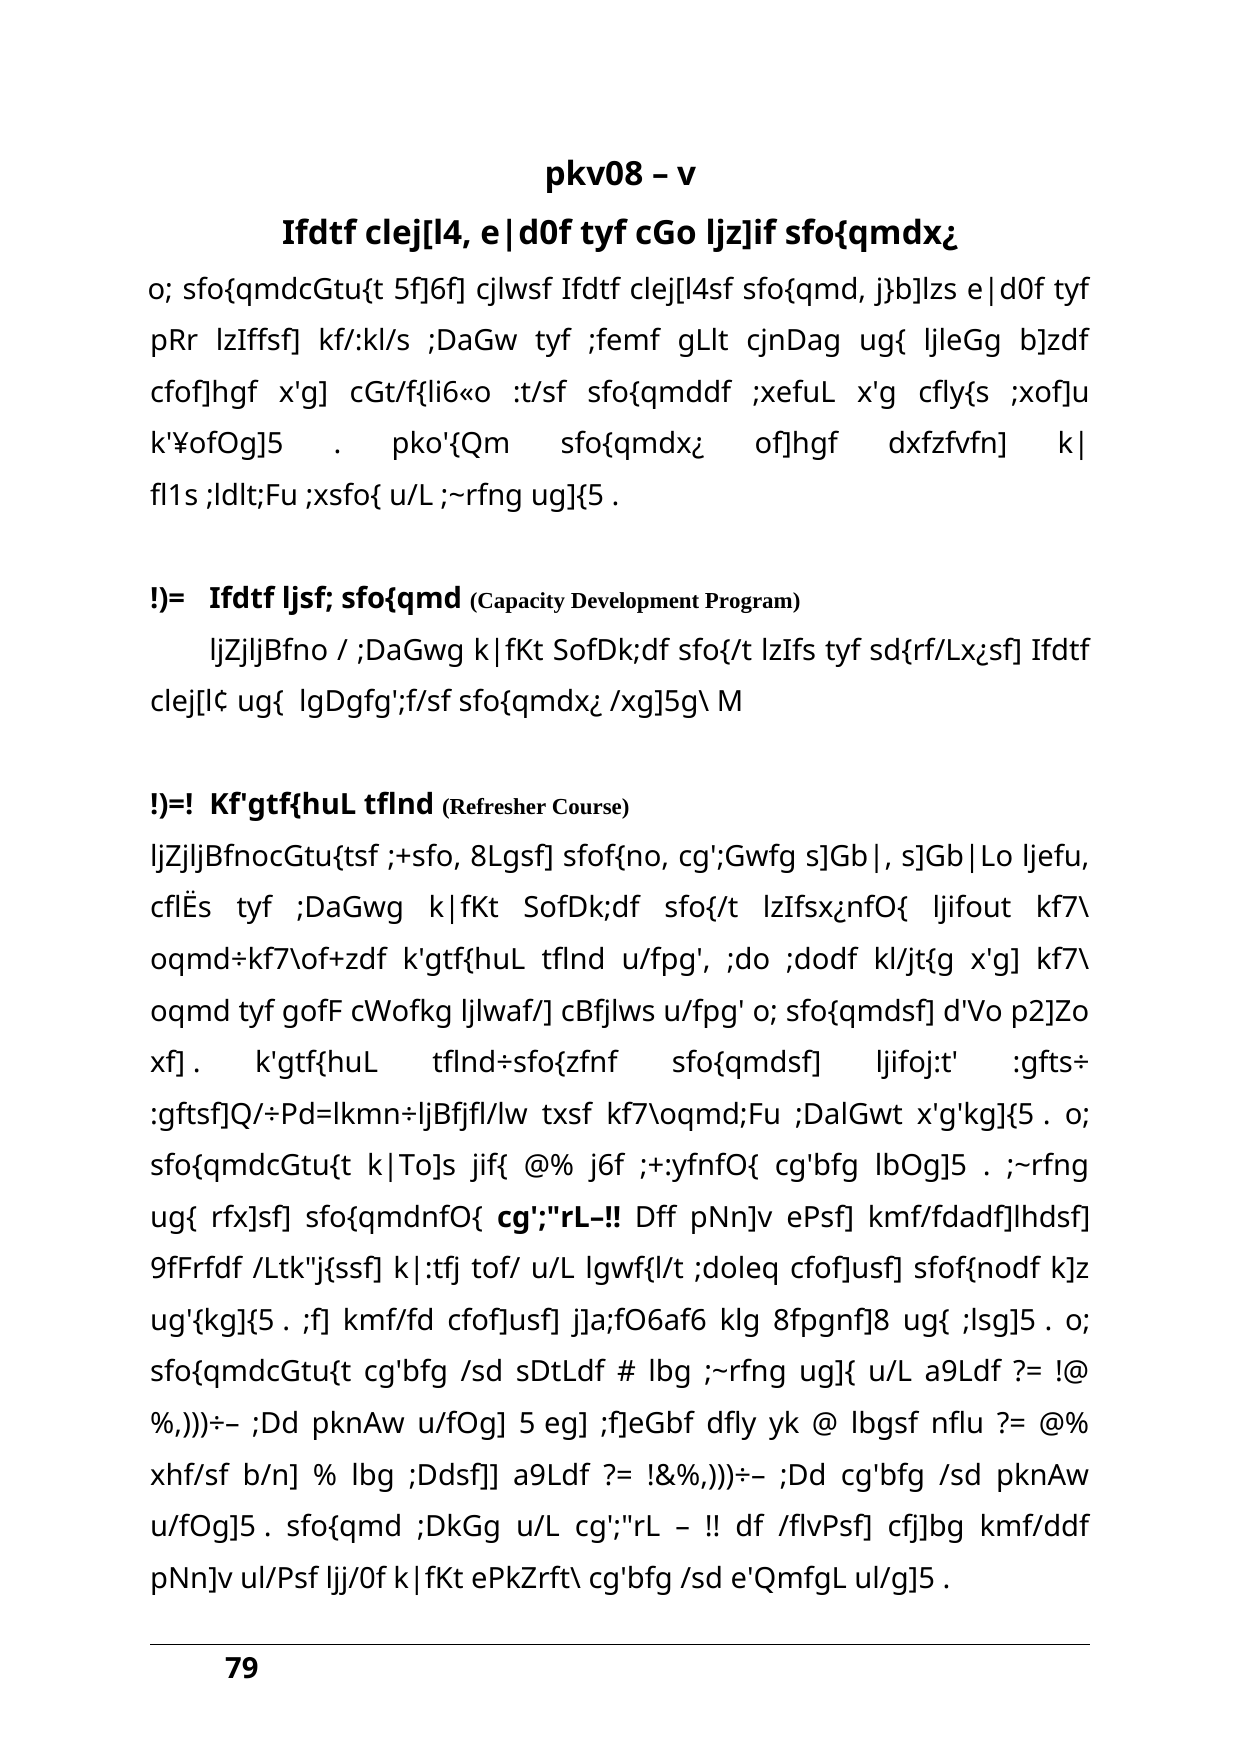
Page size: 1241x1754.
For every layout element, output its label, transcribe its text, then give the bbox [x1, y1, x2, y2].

text ljZjljBfno / ;DaGwg k|fKt SofDk;df sfo{/t lzIfs tyf sd{rf/Lx¿sf] Ifdtf clej[l¢ ug{ lgDgfg';f/sf sfo{qmdx¿ /xg]5g\ M [150, 629, 1090, 720]
text ljZjljBfnocGtu{tsf ;+sfo, 8Lgsf] sfof{no, cg';Gwfg s]Gb|, s]Gb|Lo ljefu, cflËs tyf ;DaGwg k|fKt SofDk;df sfo{/t lzIfsx¿nfO{ ljifout kf7\oqmd÷kf7\of+zdf k'gtf{huL tflnd u/fpg', ;do ;dodf kl/jt{g x'g] kf7\oqmd tyf gofF cWofkg ljlwaf/] cBfjlws u/fpg' o; sfo{qmdsf] d'Vo p2]Zo xf] . k'gtf{huL tflnd÷sfo{zfnf sfo{qmdsf] ljifoj:t' :gfts÷ :gftsf]Q/÷Pd=lkmn÷ljBfjfl/lw txsf kf7\oqmd;Fu ;DalGwt x'g'kg]{5 . o; sfo{qmdcGtu{t k|To]s jif{ @% j6f ;+:yfnfO{ cg'bfg lbOg]5 . ;~rfng ug{ rfx]sf] sfo{qmdnfO{ cg';"rL–!! Dff pNn]v ePsf] kmf/fdadf]lhdsf] 9fFrfdf /Ltk"j{ssf] k|:tfj tof/ u/L lgwf{l/t ;doleq cfof]usf] sfof{nodf k]z ug'{kg]{5 . ;f] kmf/fd cfof]usf] j]a;fO6af6 klg 8fpgnf]8 ug{ ;lsg]5 . o; sfo{qmdcGtu{t cg'bfg /sd sDtLdf # lbg ;~rfng ug]{ u/L a9Ldf ?= !@%,)))÷– ;Dd pknAw u/fOg] 5 eg] ;f]eGbf dfly yk @ lbgsf nflu ?= @% xhf/sf b/n] % lbg ;Ddsf]] a9Ldf ?= !&%,)))÷– ;Dd cg'bfg /sd pknAw u/fOg]5 . sfo{qmd ;DkGg u/L cg';"rL – !! df /flvPsf] cfj]bg kmf/ddf pNn]v ul/Psf ljj/0f k|fKt ePkZrft\ cg'bfg /sd e'QmfgL ul/g]5 . [150, 835, 1090, 1597]
text pkv08 – v [150, 150, 1090, 195]
text Ifdtf clej[l4, e|d0f tyf cGo ljz]if sfo{qmdx¿ [150, 209, 1090, 254]
text !)=! Kf'gtf{huL tflnd (Refresher Course) [150, 783, 1090, 823]
text !)= Ifdtf ljsf; sfo{qmd (Capacity Development Program) [150, 577, 1090, 617]
text o; sfo{qmdcGtu{t 5f]6f] cjlwsf Ifdtf clej[l4sf sfo{qmd, j}b]lzs e|d0f tyf pRr lzIffsf] kf/:kl/s ;DaGw tyf ;femf gLlt cjnDag ug{ ljleGg b]zdf cfof]hgf x'g] cGt/f{li6«o :t/sf sfo{qmddf ;xefuL x'g cfly{s ;xof]u k'¥ofOg]5 . pko'{Qm sfo{qmdx¿ of]hgf dxfzfvfn] k|fl1s ;ldlt;Fu ;xsfo{ u/L ;~rfng ug]{5 . [147, 268, 1090, 514]
